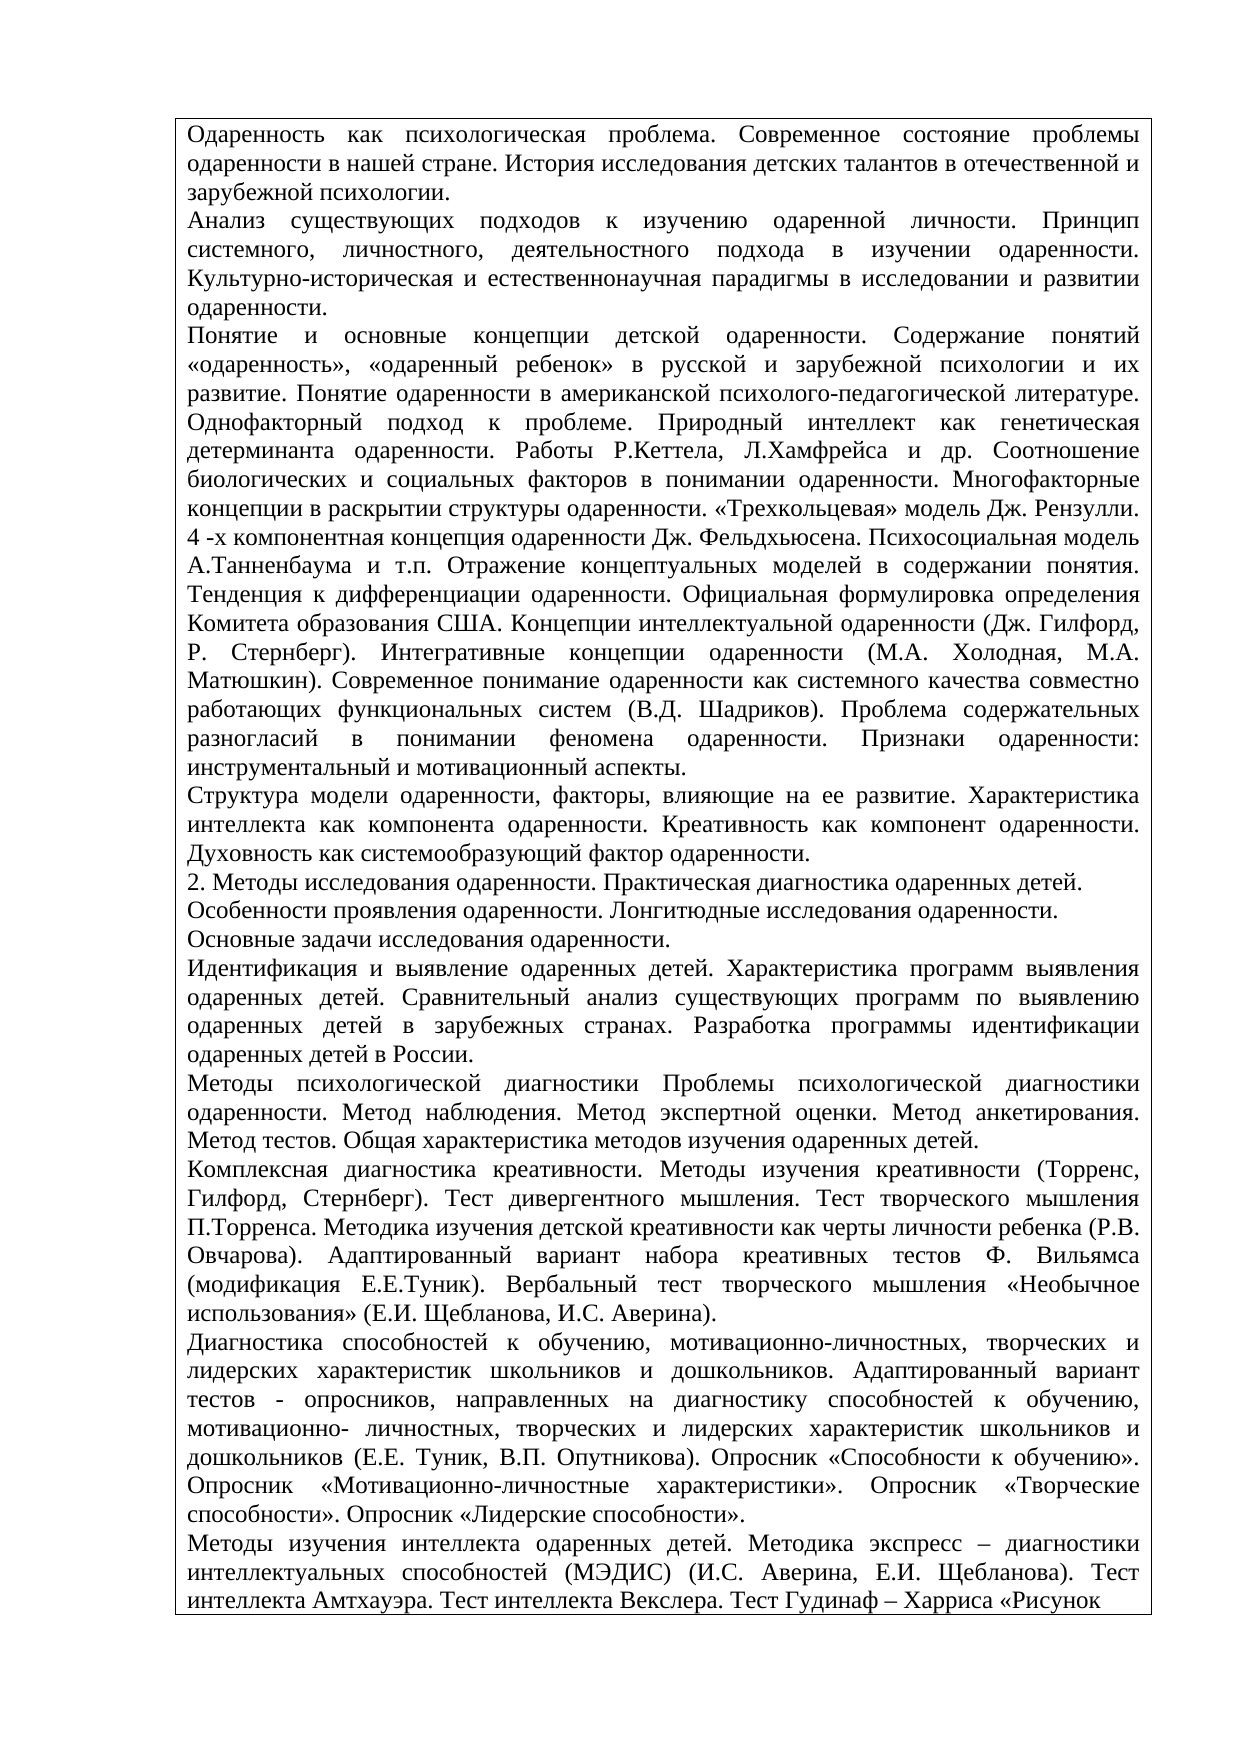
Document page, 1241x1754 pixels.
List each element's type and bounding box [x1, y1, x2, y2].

table_cell [176, 119, 1151, 1614]
